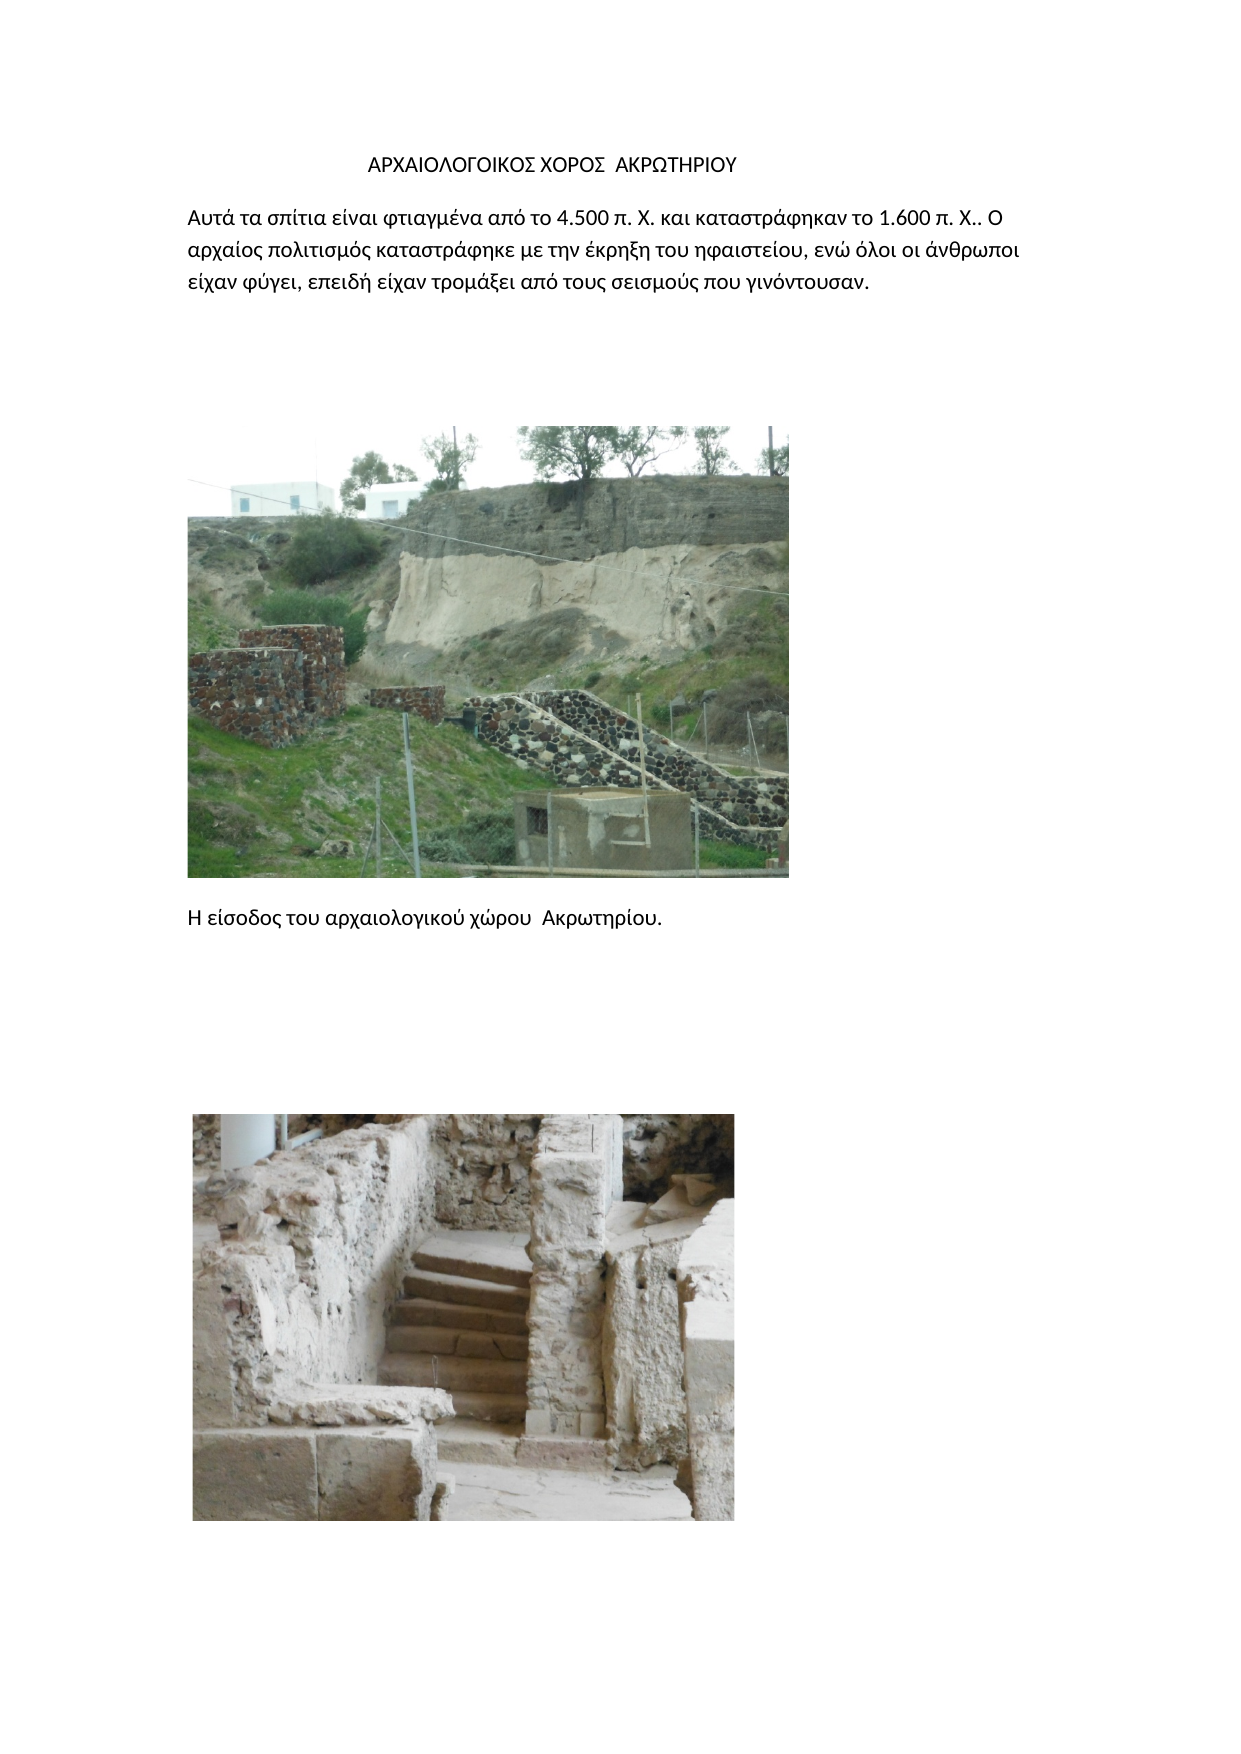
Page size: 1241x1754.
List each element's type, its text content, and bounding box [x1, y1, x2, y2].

picture [192, 1114, 735, 1521]
text Αυτά τα σπίτια είναι φτιαγμένα από το 4.500 π. Χ. και καταστράφηκαν το 1.600 π. Χ.. Ο αρχαίος πολιτισμός καταστράφηκε με την έκρηξη του ηφαιστείου, ενώ όλοι οι άνθρωποι είχαν φύγει, επειδή είχαν τρομάξει από τους σεισμούς που γινόντουσαν. [187, 203, 1053, 295]
text Η είσοδος του αρχαιολογικού χώρου Ακρωτηρίου. [187, 903, 1053, 931]
text ΑΡΧΑΙΟΛΟΓΟΙΚΟΣ ΧΟΡΟΣ ΑΚΡΩΤΗΡΙΟΥ [187, 150, 1053, 178]
picture [187, 426, 789, 878]
